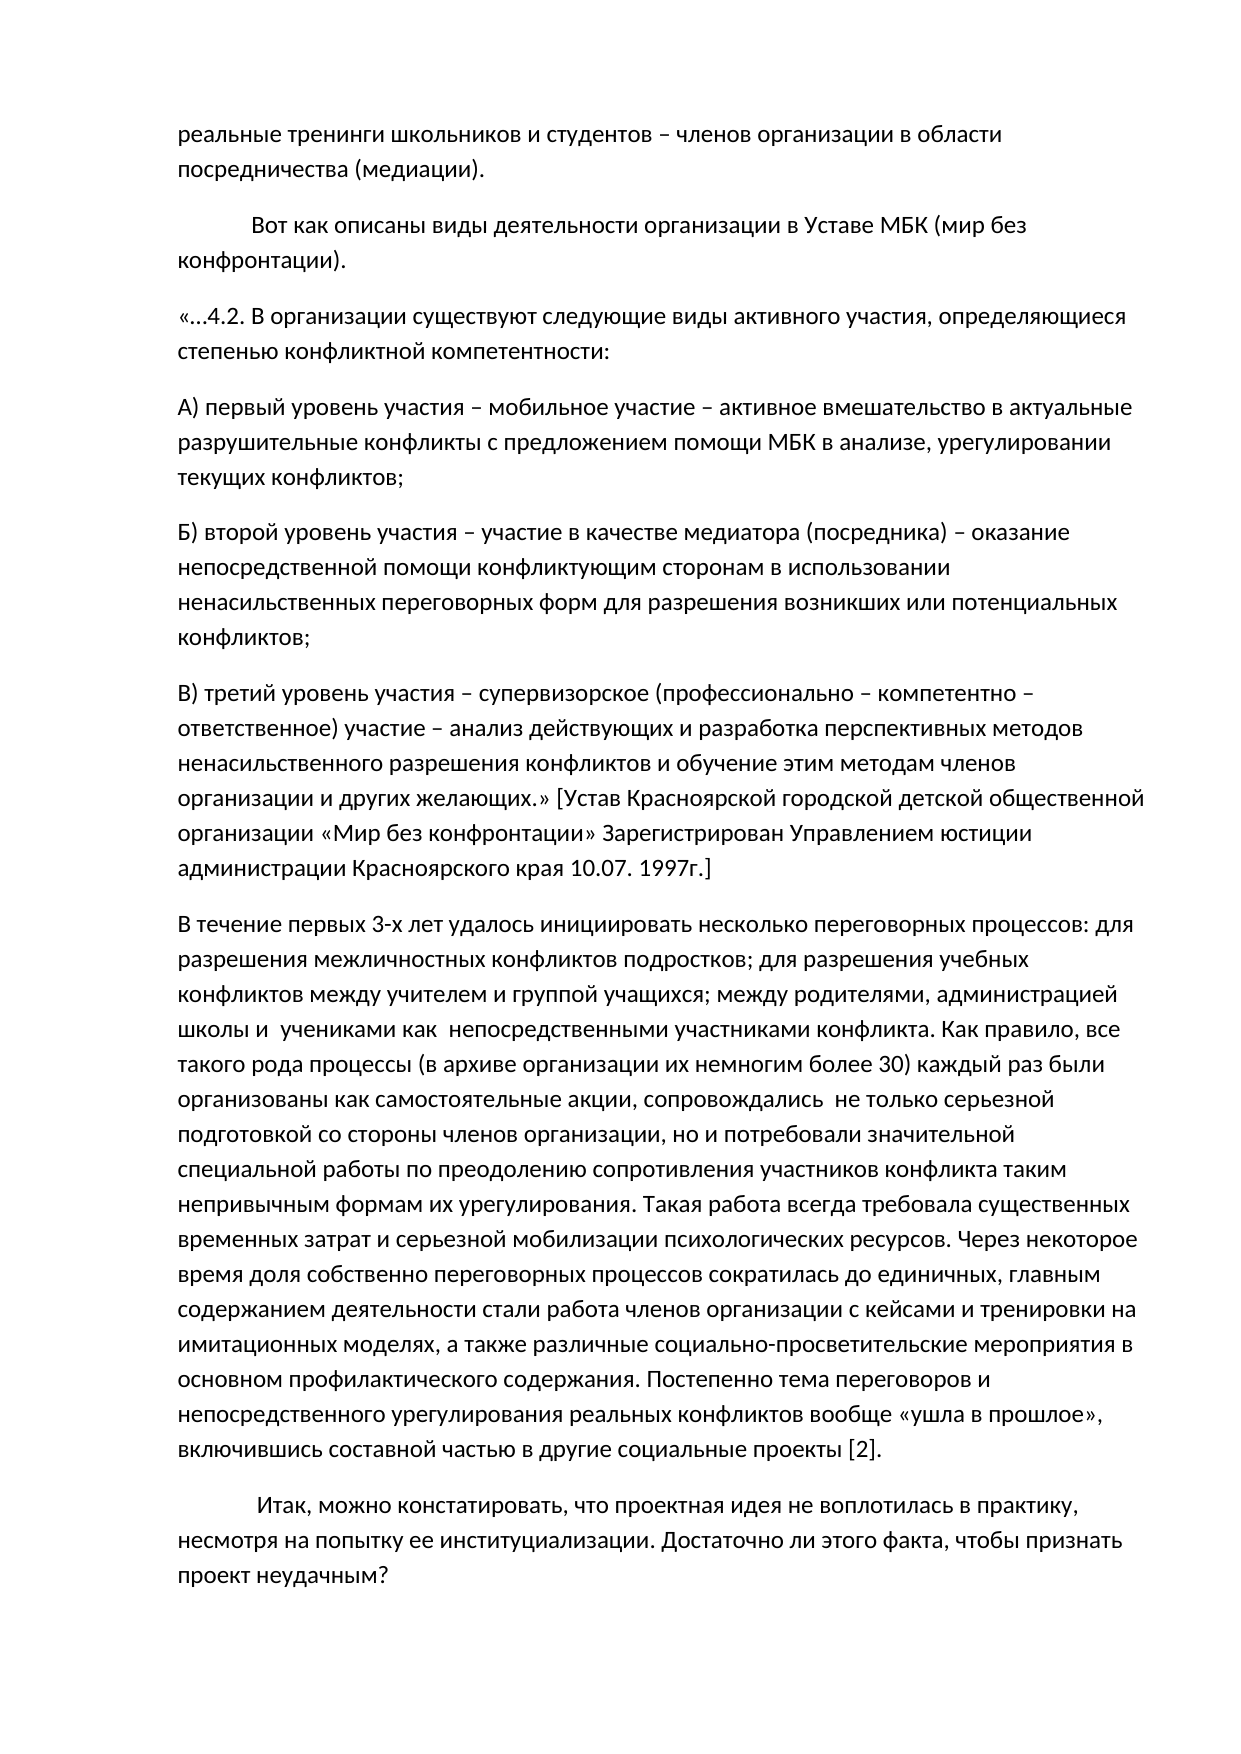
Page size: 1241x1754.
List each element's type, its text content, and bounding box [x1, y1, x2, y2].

text Вот как описаны виды деятельности организации в Уставе МБК (мир без конфронтации). [177, 209, 1152, 274]
text Итак, можно констатировать, что проектная идея не воплотилась в практику, несмотря на попытку ее институциализации. Достаточно ли этого факта, чтобы признать проект неудачным? [177, 1489, 1152, 1589]
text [177, 118, 1152, 184]
text «…4.2. В организации существуют следующие виды активного участия, определяющиеся степенью конфликтной компетентности: [177, 300, 1152, 365]
text В) третий уровень участия – супервизорское (профессионально – компетентно – ответственное) участие – анализ действующих и разработка перспективных методов ненасильственного разрешения конфликтов и обучение этим методам членов организации и других желающих.» [Устав Красноярской городской детской общественной организации «Мир без конфронтации» Зарегистрирован Управлением юстиции администрации Красноярского края 10.07. 1997г.] [177, 677, 1152, 883]
text А) первый уровень участия – мобильное участие – активное вмешательство в актуальные разрушительные конфликты с предложением помощи МБК в анализе, урегулировании текущих конфликтов; [177, 391, 1152, 491]
text В течение первых 3-х лет удалось инициировать несколько переговорных процессов: для разрешения межличностных конфликтов подростков; для разрешения учебных конфликтов между учителем и группой учащихся; между родителями, администрацией школы и учениками как непосредственными участниками конфликта. Как правило, все такого рода процессы (в архиве организации их немногим более 30) каждый раз были организованы как самостоятельные акции, сопровождались не только серьезной подготовкой со стороны членов организации, но и потребовали значительной специальной работы по преодолению сопротивления участников конфликта таким непривычным формам их урегулирования. Такая работа всегда требовала существенных временных затрат и серьезной мобилизации психологических ресурсов. Через некоторое время доля собственно переговорных процессов сократилась до единичных, главным содержанием деятельности стали работа членов организации с кейсами и тренировки на имитационных моделях, а также различные социально-просветительские мероприятия в основном профилактического содержания. Постепенно тема переговоров и непосредственного урегулирования реальных конфликтов вообще «ушла в прошлое», включившись составной частью в другие социальные проекты [2]. [177, 908, 1152, 1464]
text Б) второй уровень участия – участие в качестве медиатора (посредника) – оказание непосредственной помощи конфликтующим сторонам в использовании ненасильственных переговорных форм для разрешения возникших или потенциальных конфликтов; [177, 516, 1152, 652]
